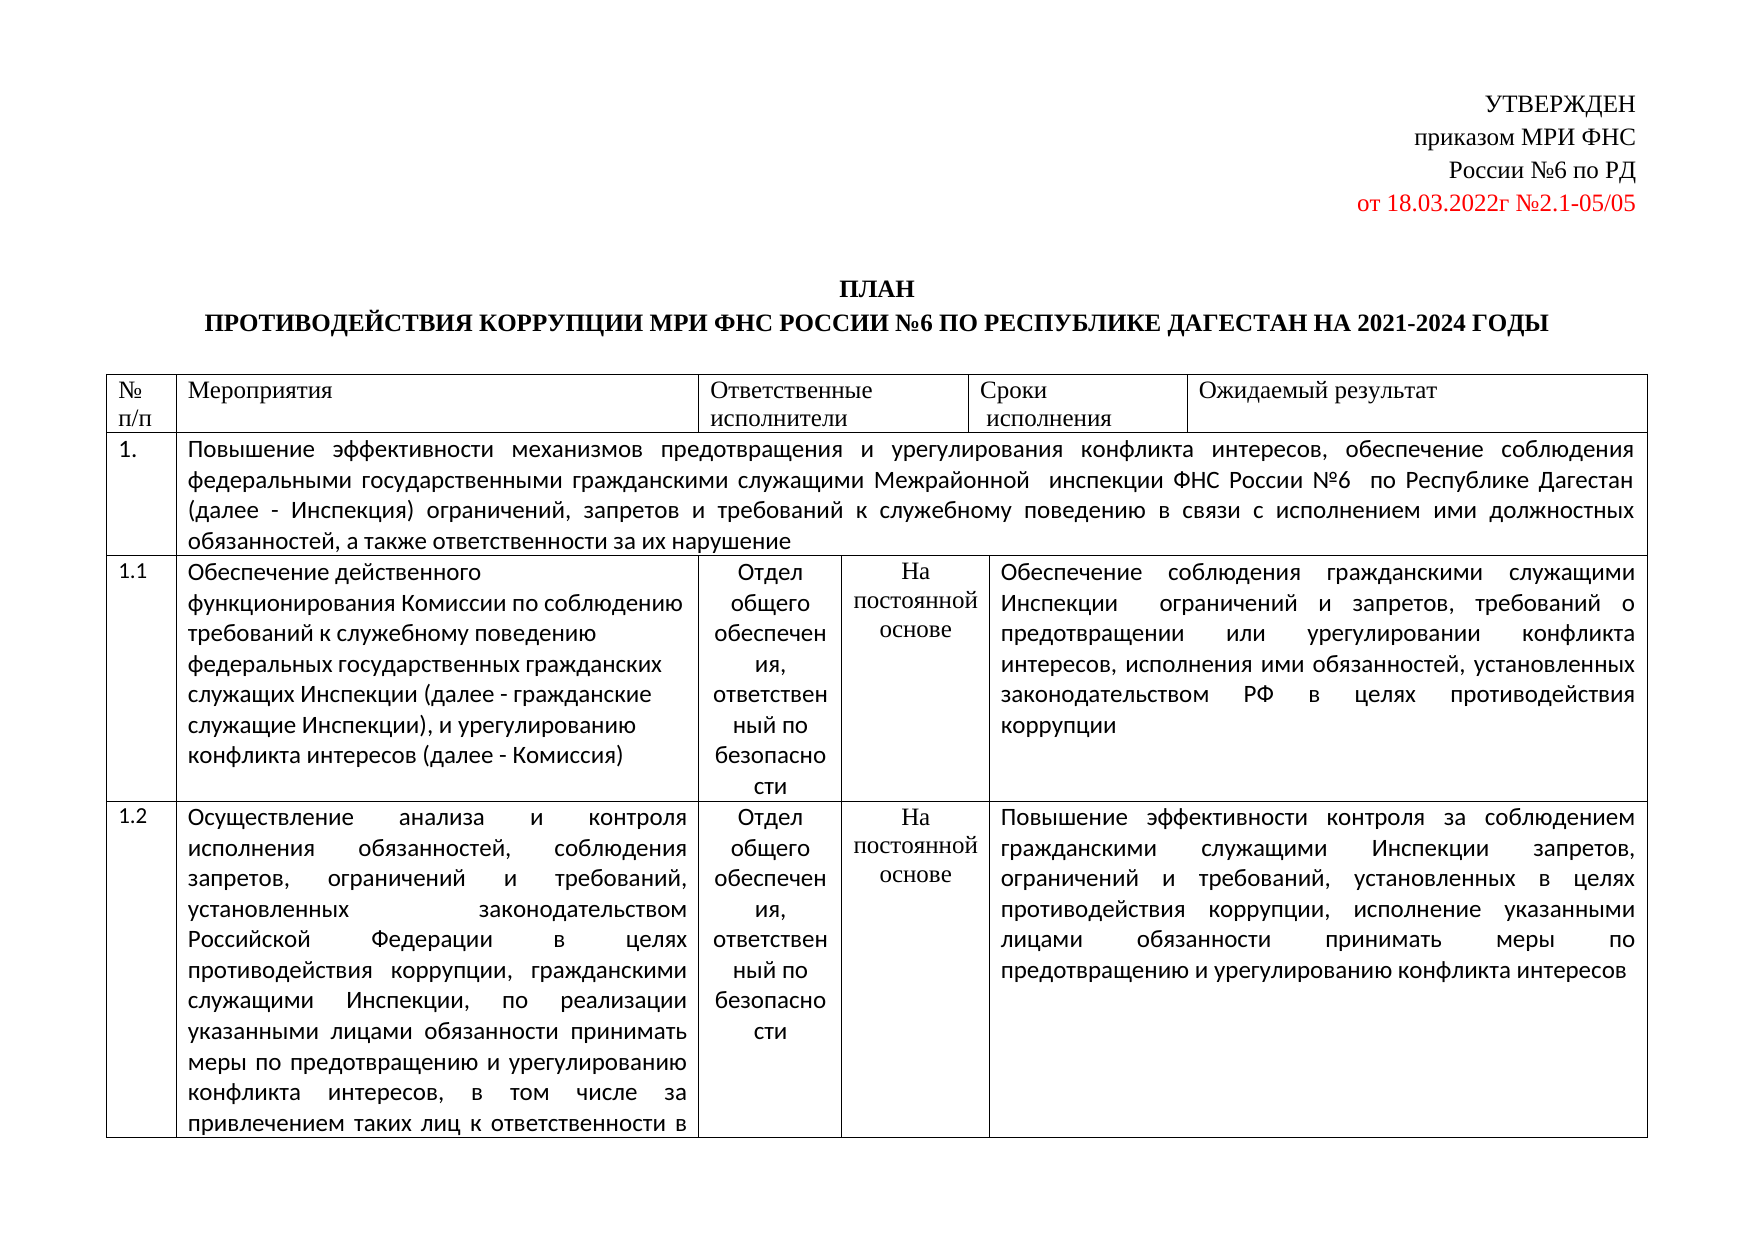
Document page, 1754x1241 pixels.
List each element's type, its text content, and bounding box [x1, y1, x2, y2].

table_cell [177, 802, 698, 1137]
table_cell 1.1 [107, 556, 176, 801]
table_cell 1. [107, 433, 176, 555]
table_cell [842, 802, 989, 1137]
table_header Мероприятия [177, 375, 698, 432]
table_cell На постоянной основе [842, 556, 989, 801]
table_cell Отдел общего обеспечения, ответственный по безопасности [699, 556, 841, 801]
text УТВЕРЖДЕН [118, 89, 1636, 117]
table_header Ожидаемый результат [1188, 375, 1647, 432]
table_cell Обеспечение действенного функционирования Комиссии по соблюдению требований к служебному поведению федеральных государственных гражданских служащих Инспекции (далее - гражданские служащие Инспекции), и урегулированию конфликта интересов (далее - Комиссия) [177, 556, 698, 801]
table_header Сроки исполнения [969, 375, 1187, 432]
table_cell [990, 802, 1647, 1137]
table_cell 1.2 [107, 802, 176, 1137]
text приказом МРИ ФНС [118, 122, 1636, 150]
table_cell Обеспечение соблюдения гражданскими служащими Инспекции ограничений и запретов, требований о предотвращении или урегулировании конфликта интересов, исполнения ими обязанностей, установленных законодательством РФ в целях противодействия коррупции [990, 556, 1647, 801]
table_header № п/п [107, 375, 176, 432]
text России №6 по РД [118, 155, 1636, 183]
text ПЛАН [118, 274, 1636, 303]
text ПРОТИВОДЕЙСТВИЯ КОРРУПЦИИ МРИ ФНС РОССИИ №6 ПО РЕСПУБЛИКЕ ДАГЕСТАН НА 2021-2024 ГОДЫ [118, 308, 1636, 336]
table_header Ответственные исполнители [699, 375, 968, 432]
table_cell Повышение эффективности механизмов предотвращения и урегулирования конфликта интересов, обеспечение соблюдения федеральными государственными гражданскими служащими Межрайонной инспекции ФНС России №6 по Республике Дагестан (далее - Инспекция) ограничений, запретов и требований к служебному поведению в связи с исполнением ими должностных обязанностей, а также ответственности за их нарушение [177, 433, 1647, 555]
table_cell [699, 802, 841, 1137]
text от 18.03.2022г №2.1-05/05 [118, 188, 1636, 216]
